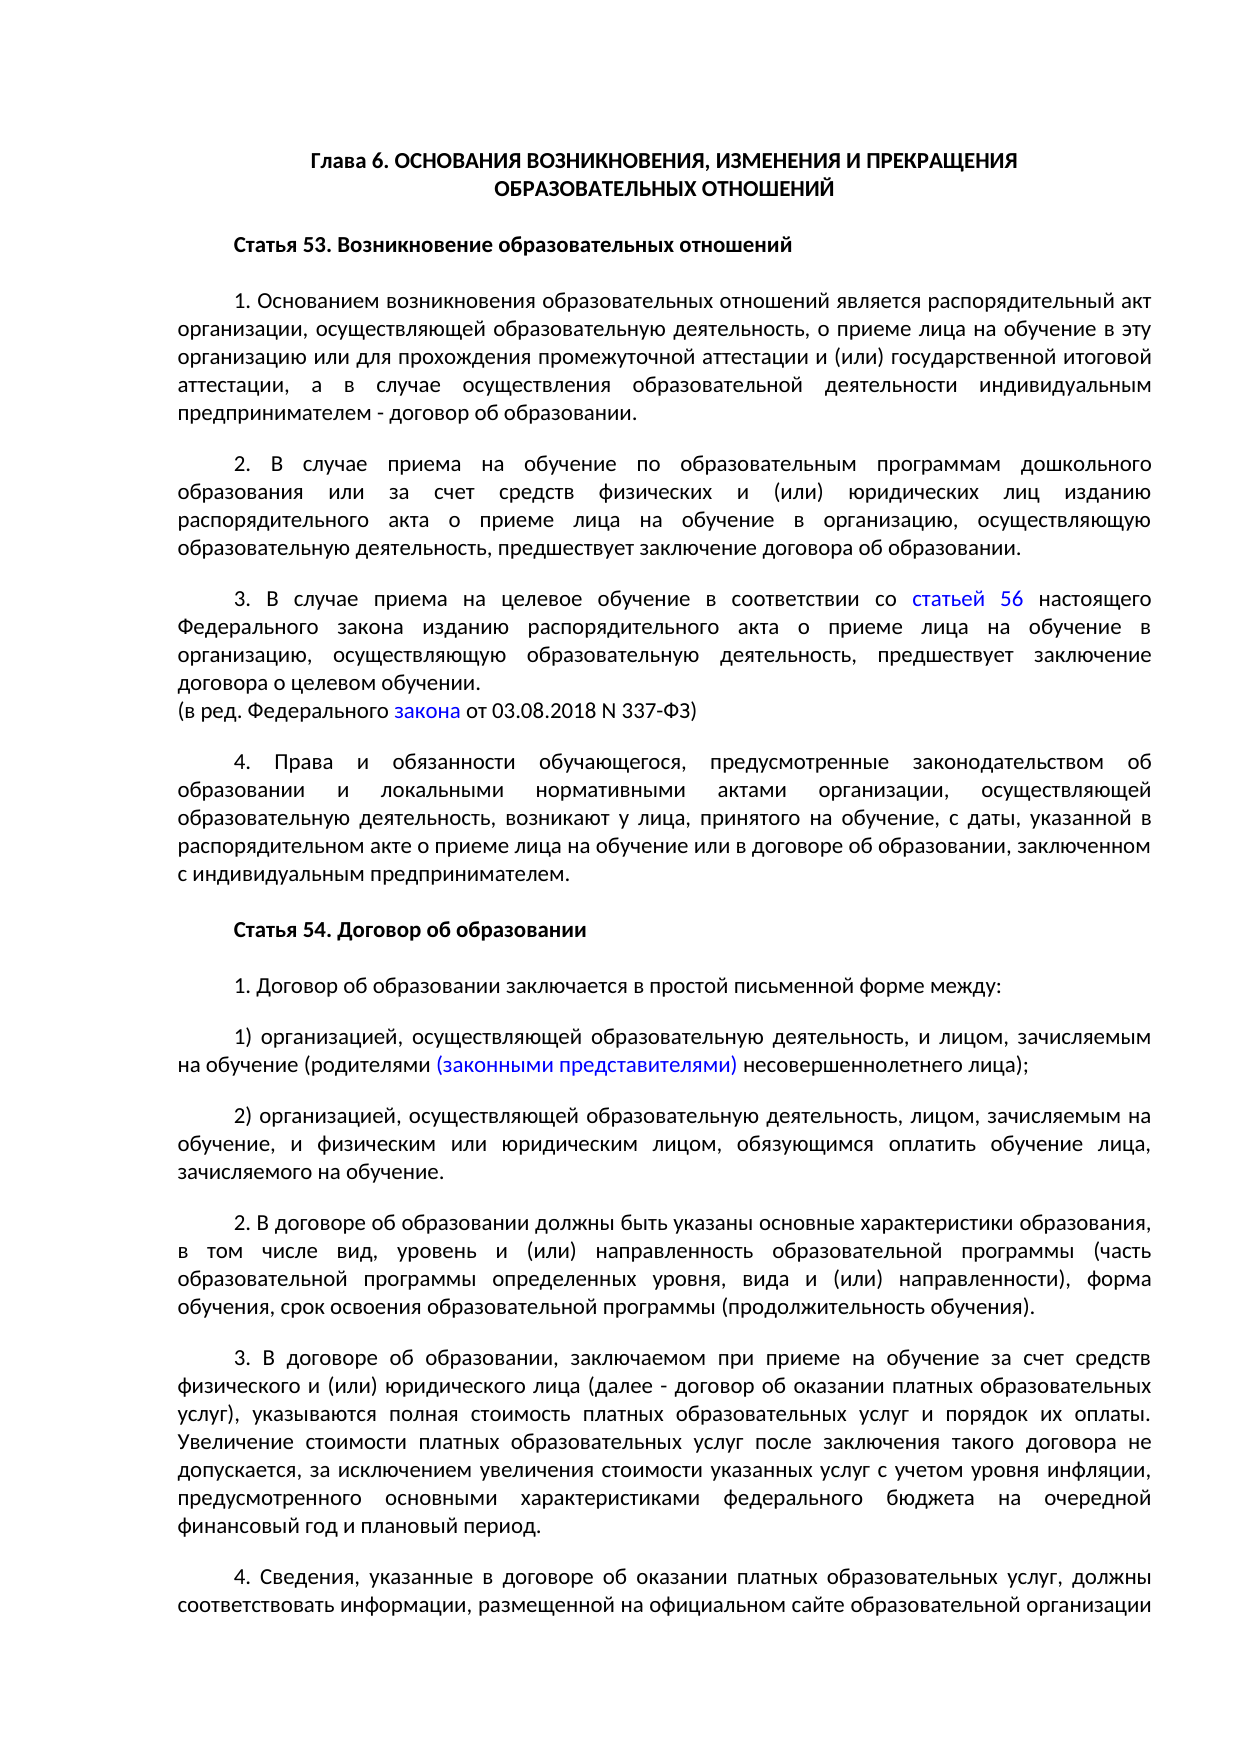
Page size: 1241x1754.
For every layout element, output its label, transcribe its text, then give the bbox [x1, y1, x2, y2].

title Статья 53. Возникновение образовательных отношений [177, 230, 1152, 258]
text 2. В договоре об образовании должны быть указаны основные характеристики образования, в том числе вид, уровень и (или) направленность образовательной программы (часть образовательной программы определенных уровня, вида и (или) направленности), форма обучения, срок освоения образовательной программы (продолжительность обучения). [177, 1208, 1152, 1320]
title Глава 6. ОСНОВАНИЯ ВОЗНИКНОВЕНИЯ, ИЗМЕНЕНИЯ И ПРЕКРАЩЕНИЯ [177, 146, 1152, 174]
text 2. В случае приема на обучение по образовательным программам дошкольного образования или за счет средств физических и (или) юридических лиц изданию распорядительного акта о приеме лица на обучение в организацию, осуществляющую образовательную деятельность, предшествует заключение договора об образовании. [177, 449, 1152, 561]
text 1. Основанием возникновения образовательных отношений является распорядительный акт организации, осуществляющей образовательную деятельность, о приеме лица на обучение в эту организацию или для прохождения промежуточной аттестации и (или) государственной итоговой аттестации, а в случае осуществления образовательной деятельности индивидуальным предпринимателем - договор об образовании. [177, 286, 1152, 426]
text 1) организацией, осуществляющей образовательную деятельность, и лицом, зачисляемым на обучение (родителями (законными представителями) несовершеннолетнего лица); [177, 1022, 1152, 1078]
text 3. В договоре об образовании, заключаемом при приеме на обучение за счет средств физического и (или) юридического лица (далее - договор об оказании платных образовательных услуг), указываются полная стоимость платных образовательных услуг и порядок их оплаты. Увеличение стоимости платных образовательных услуг после заключения такого договора не допускается, за исключением увеличения стоимости указанных услуг с учетом уровня инфляции, предусмотренного основными характеристиками федерального бюджета на очередной финансовый год и плановый период. [177, 1343, 1152, 1539]
text 1. Договор об образовании заключается в простой письменной форме между: [177, 971, 1152, 999]
text 2) организацией, осуществляющей образовательную деятельность, лицом, зачисляемым на обучение, и физическим или юридическим лицом, обязующимся оплатить обучение лица, зачисляемого на обучение. [177, 1101, 1152, 1185]
title ОБРАЗОВАТЕЛЬНЫХ ОТНОШЕНИЙ [177, 174, 1152, 202]
title Статья 54. Договор об образовании [177, 915, 1152, 943]
text 4. Права и обязанности обучающегося, предусмотренные законодательством об образовании и локальными нормативными актами организации, осуществляющей образовательную деятельность, возникают у лица, принятого на обучение, с даты, указанной в распорядительном акте о приеме лица на обучение или в договоре об образовании, заключенном с индивидуальным предпринимателем. [177, 747, 1152, 887]
text (в ред. Федерального закона от 03.08.2018 N 337-ФЗ) [177, 696, 1152, 724]
text 3. В случае приема на целевое обучение в соответствии со статьей 56 настоящего Федерального закона изданию распорядительного акта о приеме лица на обучение в организацию, осуществляющую образовательную деятельность, предшествует заключение договора о целевом обучении. [177, 584, 1152, 696]
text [177, 1562, 1152, 1618]
